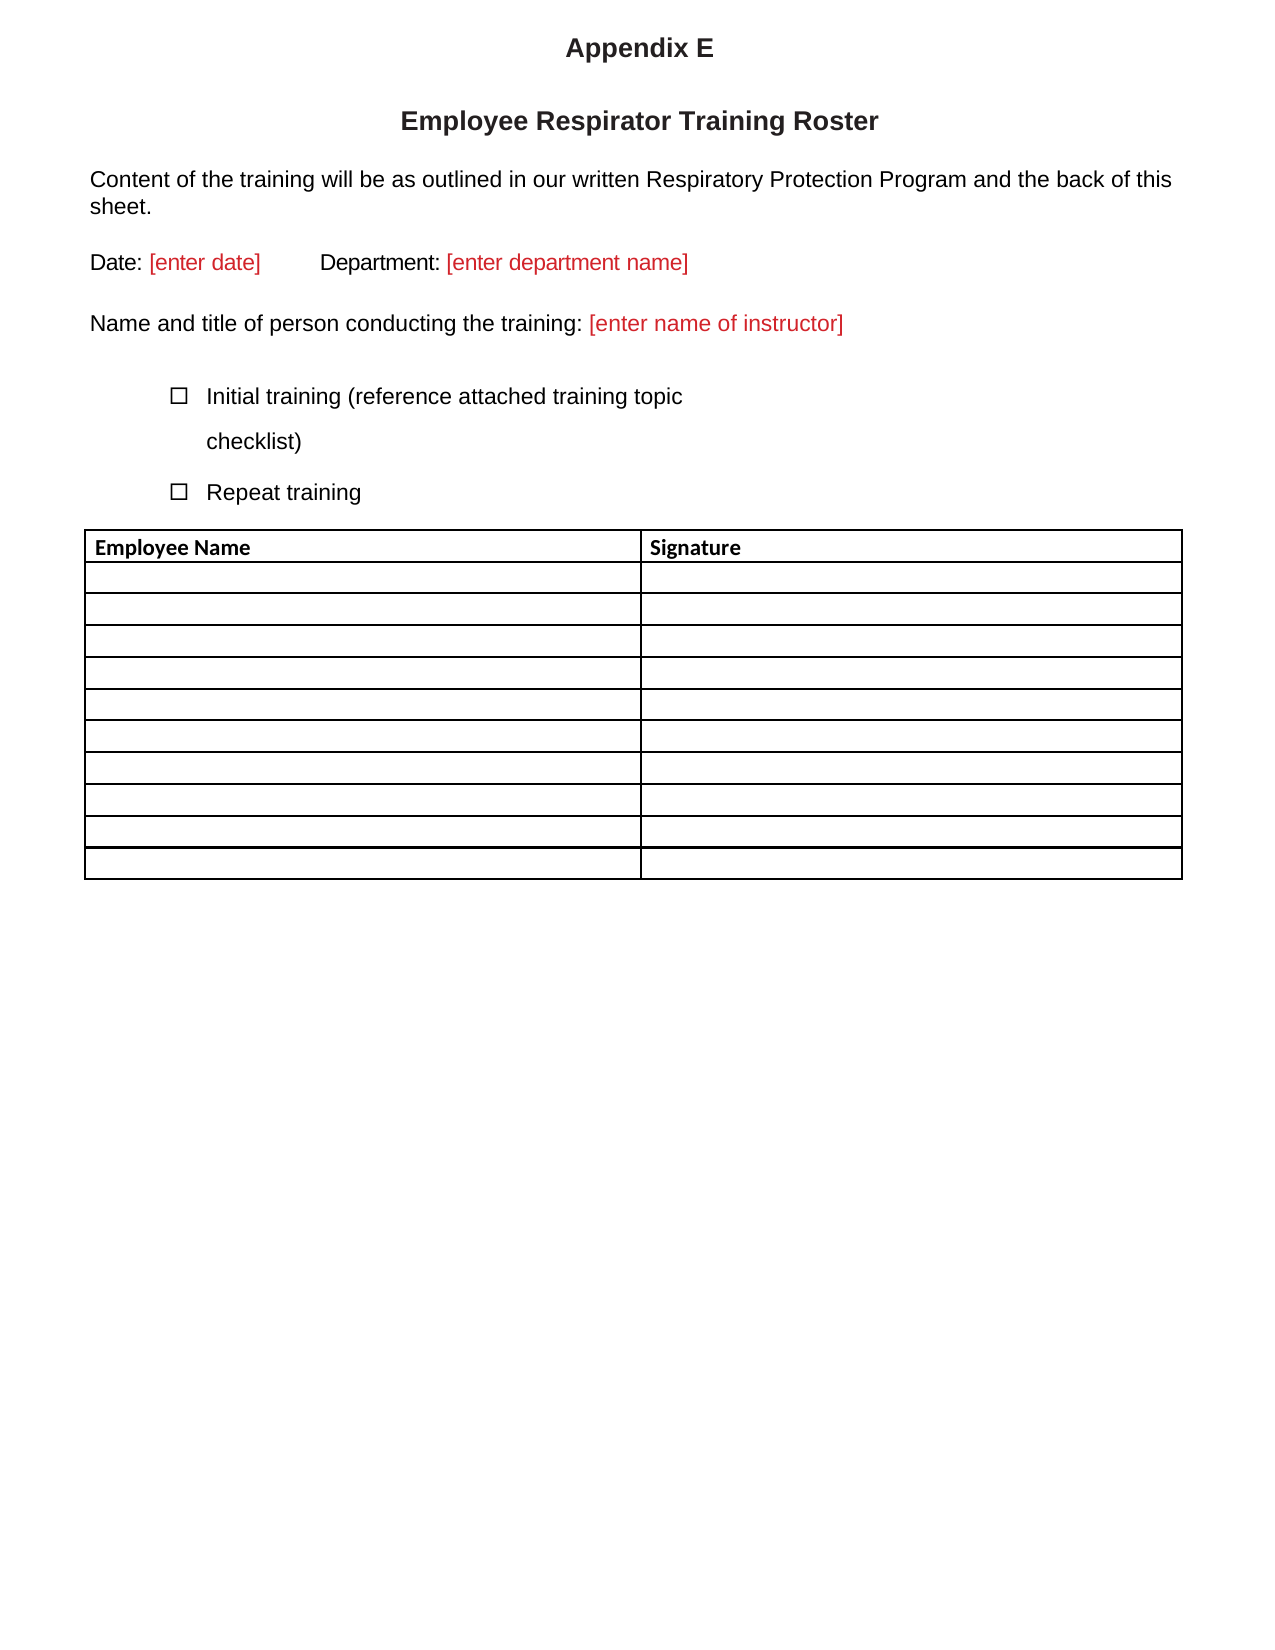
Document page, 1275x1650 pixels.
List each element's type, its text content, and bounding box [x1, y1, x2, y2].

table_cell [642, 626, 1181, 656]
subtitle Appendix E [27, 32, 1252, 63]
table_header Employee Name [86, 531, 640, 561]
table_cell [642, 785, 1181, 815]
table_cell [642, 817, 1181, 846]
table_cell [642, 563, 1181, 592]
table_cell [86, 563, 640, 592]
table_cell [86, 785, 640, 815]
list Initial training (reference attached training topic checklist) [169, 383, 683, 454]
table_cell [86, 594, 640, 624]
table_cell [642, 721, 1181, 751]
table_cell [642, 753, 1181, 783]
table_cell [642, 658, 1181, 688]
table_cell [86, 753, 640, 783]
text Name and title of person conducting the training: [enter name of instructor] [89, 310, 1252, 337]
table_cell [86, 690, 640, 719]
table_cell [642, 594, 1181, 624]
table_cell [86, 849, 640, 878]
table_cell [86, 658, 640, 688]
table_cell [86, 817, 640, 846]
table_cell [86, 626, 640, 656]
text Date: [enter date] Department: [enter department name] [89, 248, 1252, 275]
table_header Signature [642, 531, 1181, 561]
list Repeat training [169, 478, 1252, 505]
text Employee Respirator Training Roster [27, 105, 1252, 136]
table_cell [642, 690, 1181, 719]
table_cell [86, 721, 640, 751]
table_cell [642, 849, 1181, 878]
text Content of the training will be as outlined in our written Respiratory Protection Program and the back of this sheet. [89, 166, 1174, 219]
